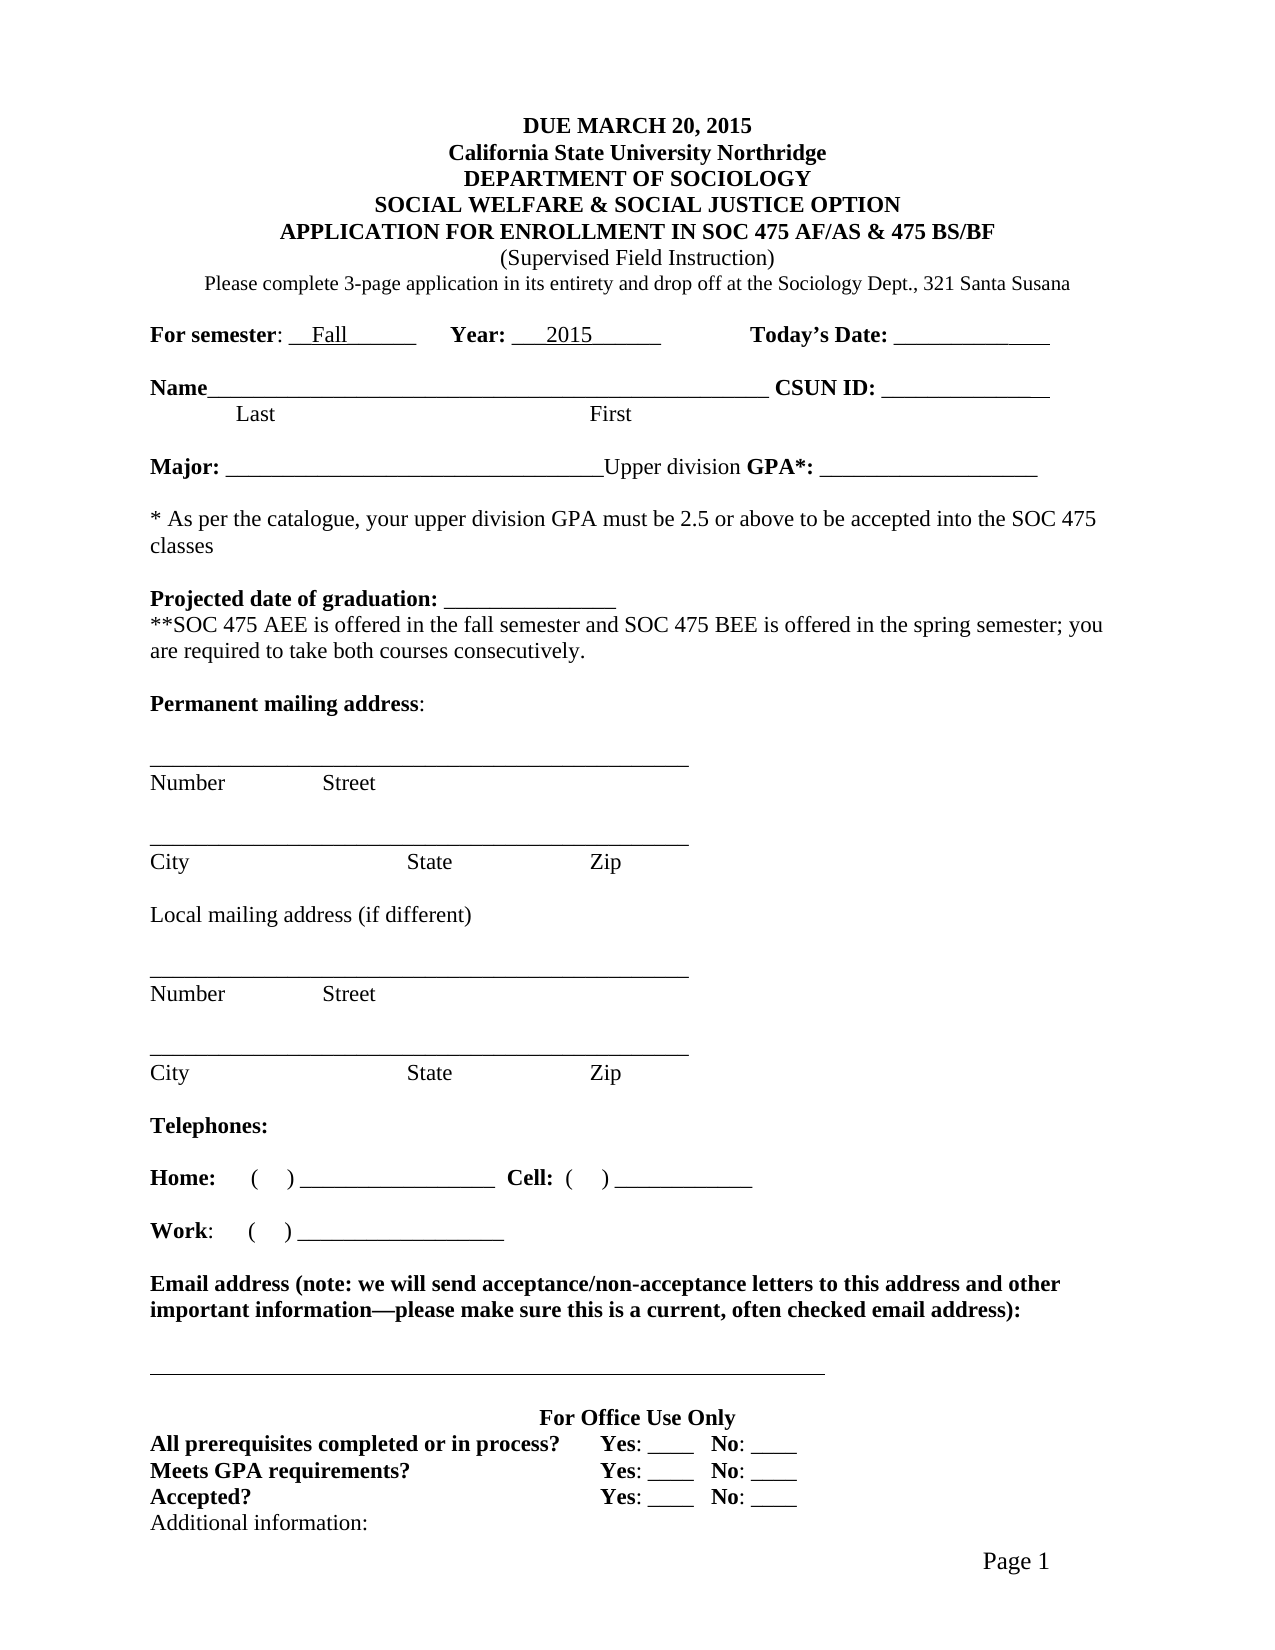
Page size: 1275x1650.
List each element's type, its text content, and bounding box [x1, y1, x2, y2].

text Accepted? Yes: ____ No: ____ [150, 1483, 1125, 1509]
text _______________________________________________ [150, 1033, 1125, 1059]
text Telephones: [150, 1112, 1125, 1138]
text For semester: __Fall______ Year: ___2015______ Today’s Date: __________ [150, 321, 1125, 347]
text Last First [150, 400, 1125, 426]
text _______________________________________________ [150, 953, 1125, 980]
text (Supervised Field Instruction) [150, 244, 1125, 271]
text Major: _________________________________Upper division GPA*: ___________________ [150, 453, 1125, 479]
text **SOC 475 AEE is offered in the fall semester and SOC 475 BEE is offered in the spring semester; you are required to take both courses consecutively. [150, 611, 1125, 664]
text DEPARTMENT OF SOCIOLOGY [150, 165, 1125, 192]
text Meets GPA requirements? Yes: ____ No: ____ [150, 1457, 1125, 1483]
text DUE MARCH 20, 2015 [150, 112, 1125, 139]
text City State Zip [150, 848, 1125, 874]
text Number Street [150, 769, 1125, 795]
text For Office Use Only [150, 1404, 1125, 1430]
text Name_________________________________________________ CSUN ID: _____________ [150, 374, 1125, 400]
text _______________________________________________ [150, 743, 1125, 769]
text APPLICATION FOR ENROLLMENT IN SOC 475 AF/AS & 475 BS/BF [150, 218, 1125, 244]
text All prerequisites completed or in process? Yes: ____ No: ____ [150, 1430, 1125, 1457]
text City State Zip [150, 1059, 1125, 1085]
text Number Street [150, 980, 1125, 1006]
text Work: ( ) __________________ [150, 1217, 1125, 1243]
text Local mailing address (if different) [150, 901, 1125, 927]
text Permanent mailing address: [150, 690, 1125, 716]
text California State University Northridge [150, 139, 1125, 165]
text Email address (note: we will send acceptance/non-acceptance letters to this address and other important information—please make sure this is a current, often checked email address): [150, 1270, 1125, 1322]
text Additional information: [150, 1509, 1125, 1536]
text Projected date of graduation: _______________ [150, 584, 1125, 611]
text Home: ( ) _________________ Cell: ( ) ____________ [150, 1164, 1125, 1191]
text * As per the catalogue, your upper division GPA must be 2.5 or above to be accepted into the SOC 475 classes [150, 506, 1125, 558]
text _______________________________________________ [150, 822, 1125, 848]
text SOCIAL WELFARE & SOCIAL JUSTICE OPTION [150, 192, 1125, 218]
text Please complete 3-page application in its entirety and drop off at the Sociology Dept., 321 Santa Susana [150, 271, 1125, 295]
